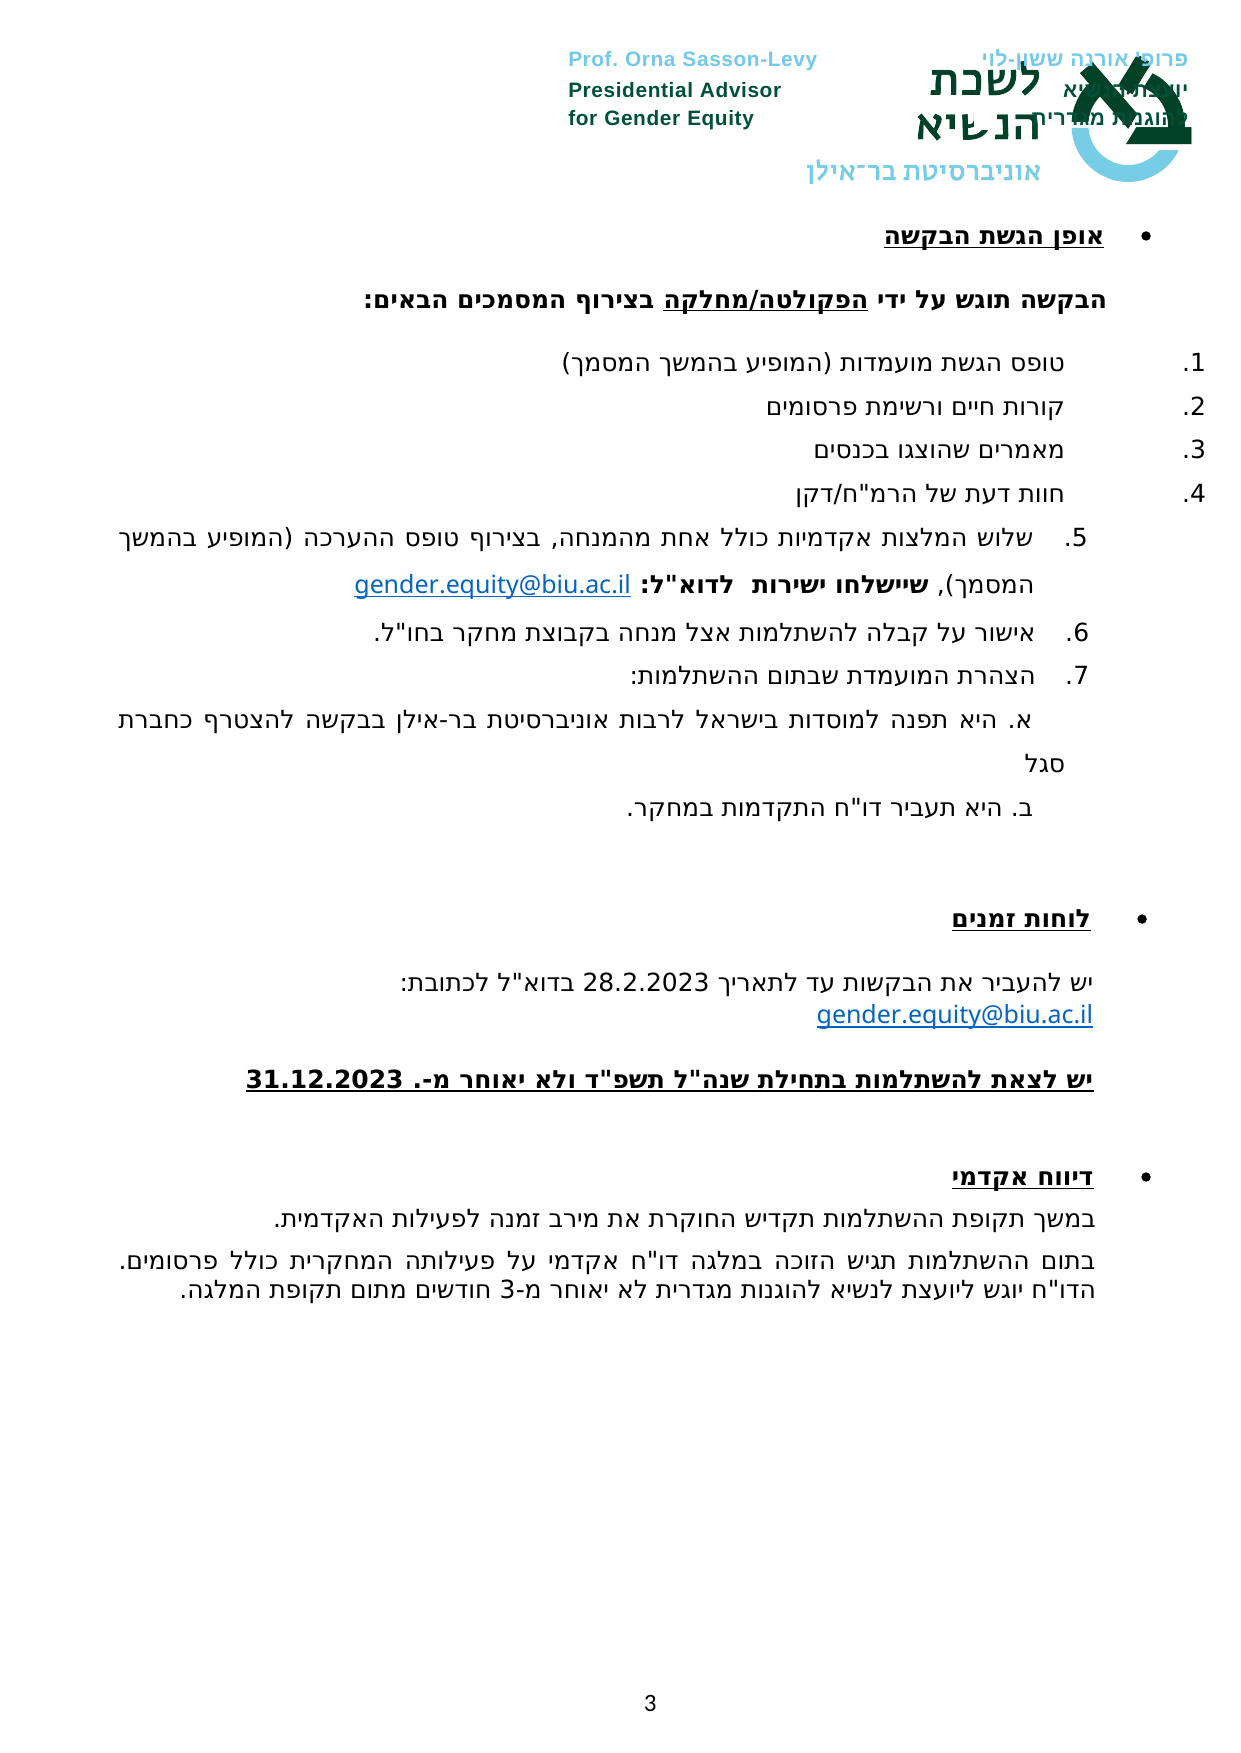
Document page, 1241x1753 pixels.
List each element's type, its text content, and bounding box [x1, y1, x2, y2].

text יש לצאת להשתלמות בתחילת שנה"ל תשפ"ד ולא יאוחר מ-. 31.12.2023 [118, 1065, 1182, 1094]
text א. היא תפנה למוסדות בישראל לרבות אוניברסיטת בר-אילן בבקשה להצטרף כחברת סגל [118, 705, 1065, 778]
list דיווח אקדמי [118, 1162, 1142, 1192]
text בתום ההשתלמות תגיש הזוכה במלגה דו"ח אקדמי על פעילותה המחקרית כולל פרסומים. הדו"ח יוגש ליועצת לנשיא להוגנות מגדרית לא יאוחר מ-3 חודשים מתום תקופת המלגה. [118, 1246, 1096, 1304]
text הבקשה תוגש על ידי הפקולטה/מחלקה בצירוף המסמכים הבאים: [118, 285, 1182, 314]
list אופן הגשת הבקשה [118, 222, 1142, 251]
list חוות דעת של הרמ"ח/דקן [118, 479, 1182, 508]
list טופס הגשת מועמדות (המופיע בהמשך המסמך) [118, 348, 1182, 377]
list לוחות זמנים [118, 905, 1138, 934]
list מאמרים שהוצגו בכנסים [118, 436, 1182, 465]
text במשך תקופת ההשתלמות תקדיש החוקרת את מירב זמנה לפעילות האקדמית. [118, 1204, 1096, 1233]
text ב. היא תעביר דו"ח התקדמות במחקר. [118, 793, 1065, 822]
list שלוש המלצות אקדמיות כולל אחת מהמנחה, בצירוף טופס ההערכה (המופיע בהמשך המסמך), שיישלחו ישירות לדוא"ל: gender.equity@biu.ac.il [118, 523, 1064, 601]
list אישור על קבלה להשתלמות אצל מנחה בקבוצת מחקר בחו"ל. [118, 618, 1065, 647]
picture [793, 32, 1210, 211]
list קורות חיים ורשימת פרסומים [118, 392, 1182, 421]
list הצהרת המועמדת שבתום ההשתלמות: [118, 662, 1065, 691]
text יש להעביר את הבקשות עד לתאריך 28.2.2023 בדוא"ל לכתובת: gender.equity@biu.ac.il [118, 968, 1093, 1031]
